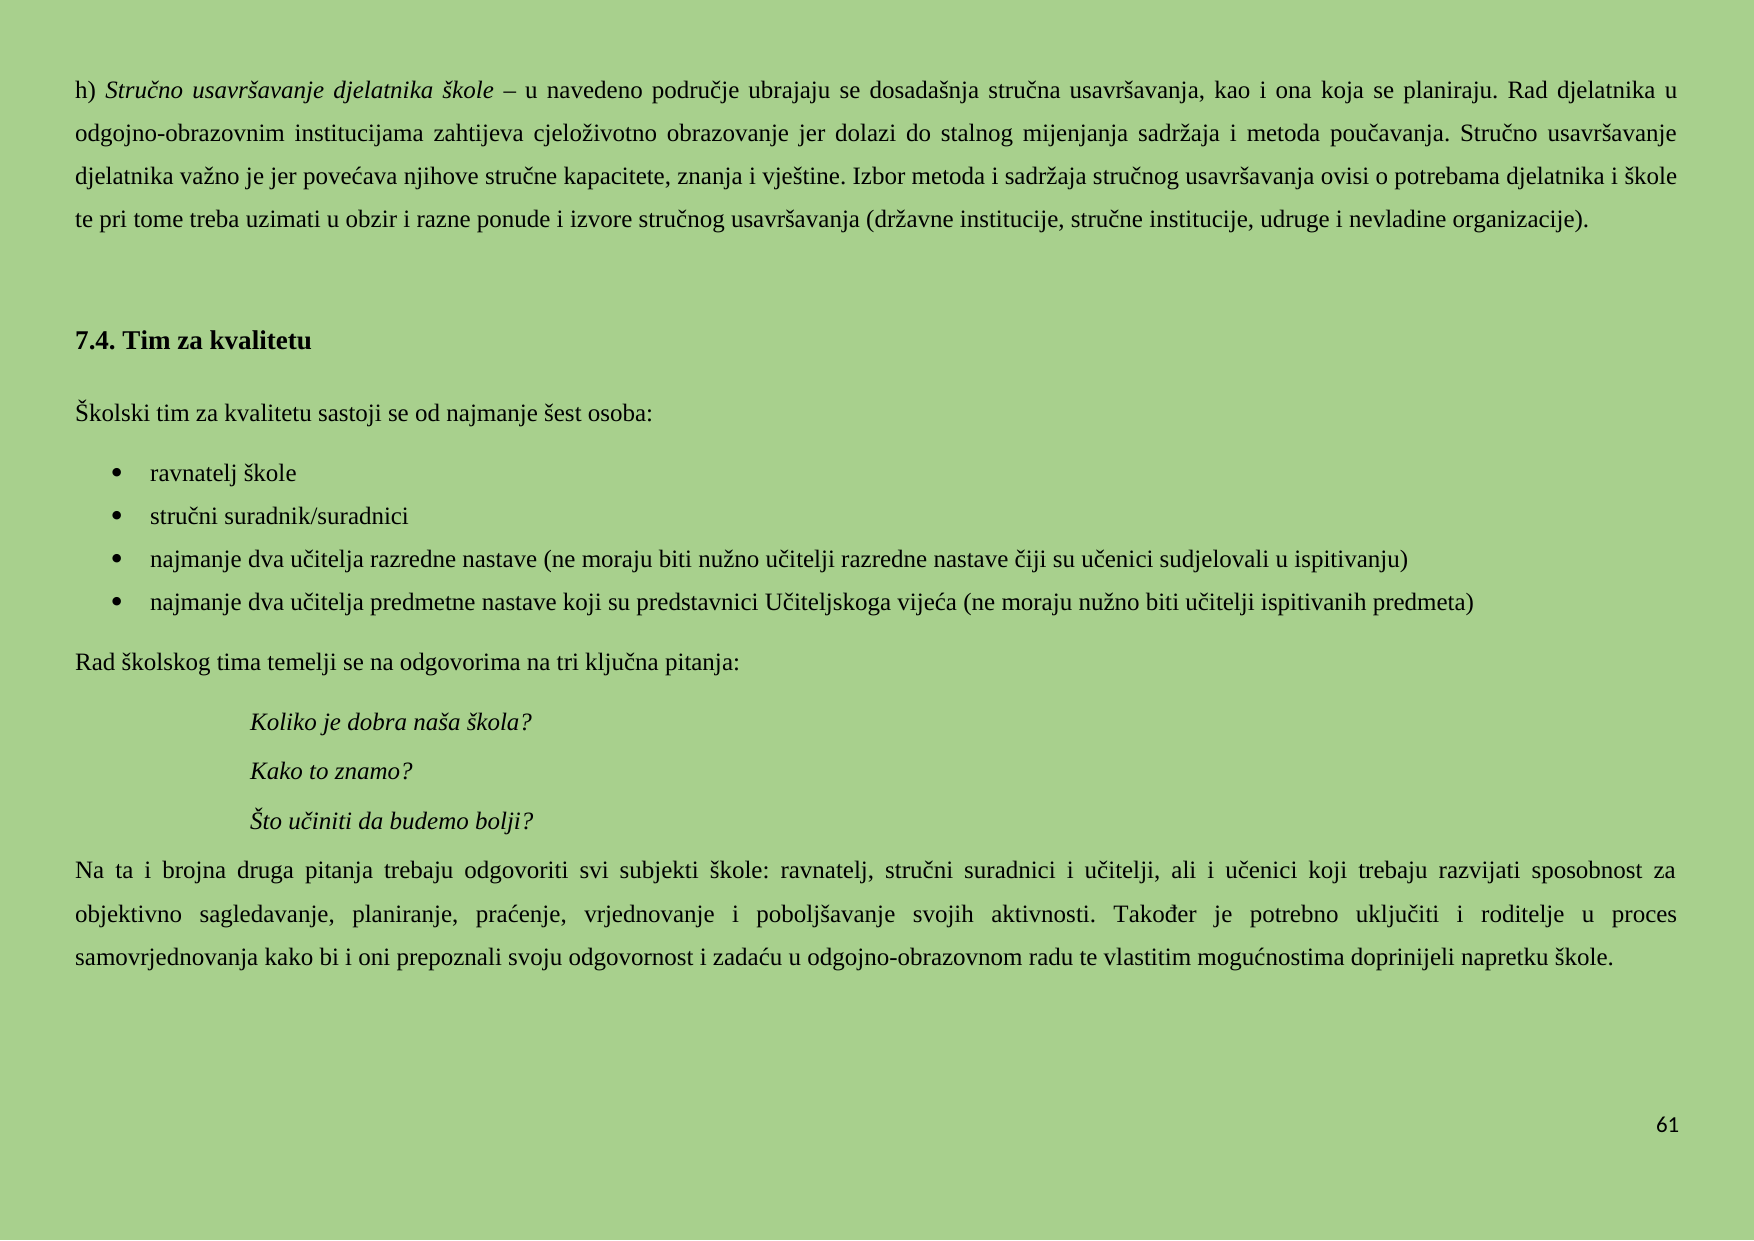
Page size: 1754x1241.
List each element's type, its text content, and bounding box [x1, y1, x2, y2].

text Što učiniti da budemo bolji? [250, 806, 1679, 835]
text Školski tim za kvalitetu sastoji se od najmanje šest osoba: [75, 398, 1679, 427]
list stručni suradnik/suradnici [112, 501, 1679, 529]
text Rad školskog tima temelji se na odgovorima na tri ključna pitanja: [75, 647, 1679, 676]
text Na ta i brojna druga pitanja trebaju odgovoriti svi subjekti škole: ravnatelj, stručni suradnici i učitelji, ali i učenici koji trebaju razvijati sposobnost za objektivno sagledavanje, planiranje, praćenje, vrjednovanje i poboljšavanje svojih aktivnosti. Također je potrebno uključiti i roditelje u proces samovrjednovanja kako bi i oni prepoznali svoju odgovornost i zadaću u odgojno-obrazovnom radu te vlastitim mogućnostima doprinijeli napretku škole. [75, 856, 1679, 971]
text Kako to znamo? [250, 756, 1679, 785]
list najmanje dva učitelja predmetne nastave koji su predstavnici Učiteljskoga vijeća (ne moraju nužno biti učitelji ispitivanih predmeta) [112, 587, 1679, 616]
text Koliko je dobra naša škola? [250, 707, 1679, 735]
subtitle 7.4. Tim za kvalitetu [75, 324, 1679, 395]
list najmanje dva učitelja razredne nastave (ne moraju biti nužno učitelji razredne nastave čiji su učenici sudjelovali u ispitivanju) [112, 544, 1679, 573]
list ravnatelj škole [112, 458, 1679, 486]
text h) Stručno usavršavanje djelatnika škole – u navedeno područje ubrajaju se dosadašnja stručna usavršavanja, kao i ona koja se planiraju. Rad djelatnika u odgojno-obrazovnim institucijama zahtijeva cjeloživotno obrazovanje jer dolazi do stalnog mijenjanja sadržaja i metoda poučavanja. Stručno usavršavanje djelatnika važno je jer povećava njihove stručne kapacitete, znanja i vještine. Izbor metoda i sadržaja stručnog usavršavanja ovisi o potrebama djelatnika i škole te pri tome treba uzimati u obzir i razne ponude i izvore stručnog usavršavanja (državne institucije, stručne institucije, udruge i nevladine organizacije). [75, 75, 1679, 233]
